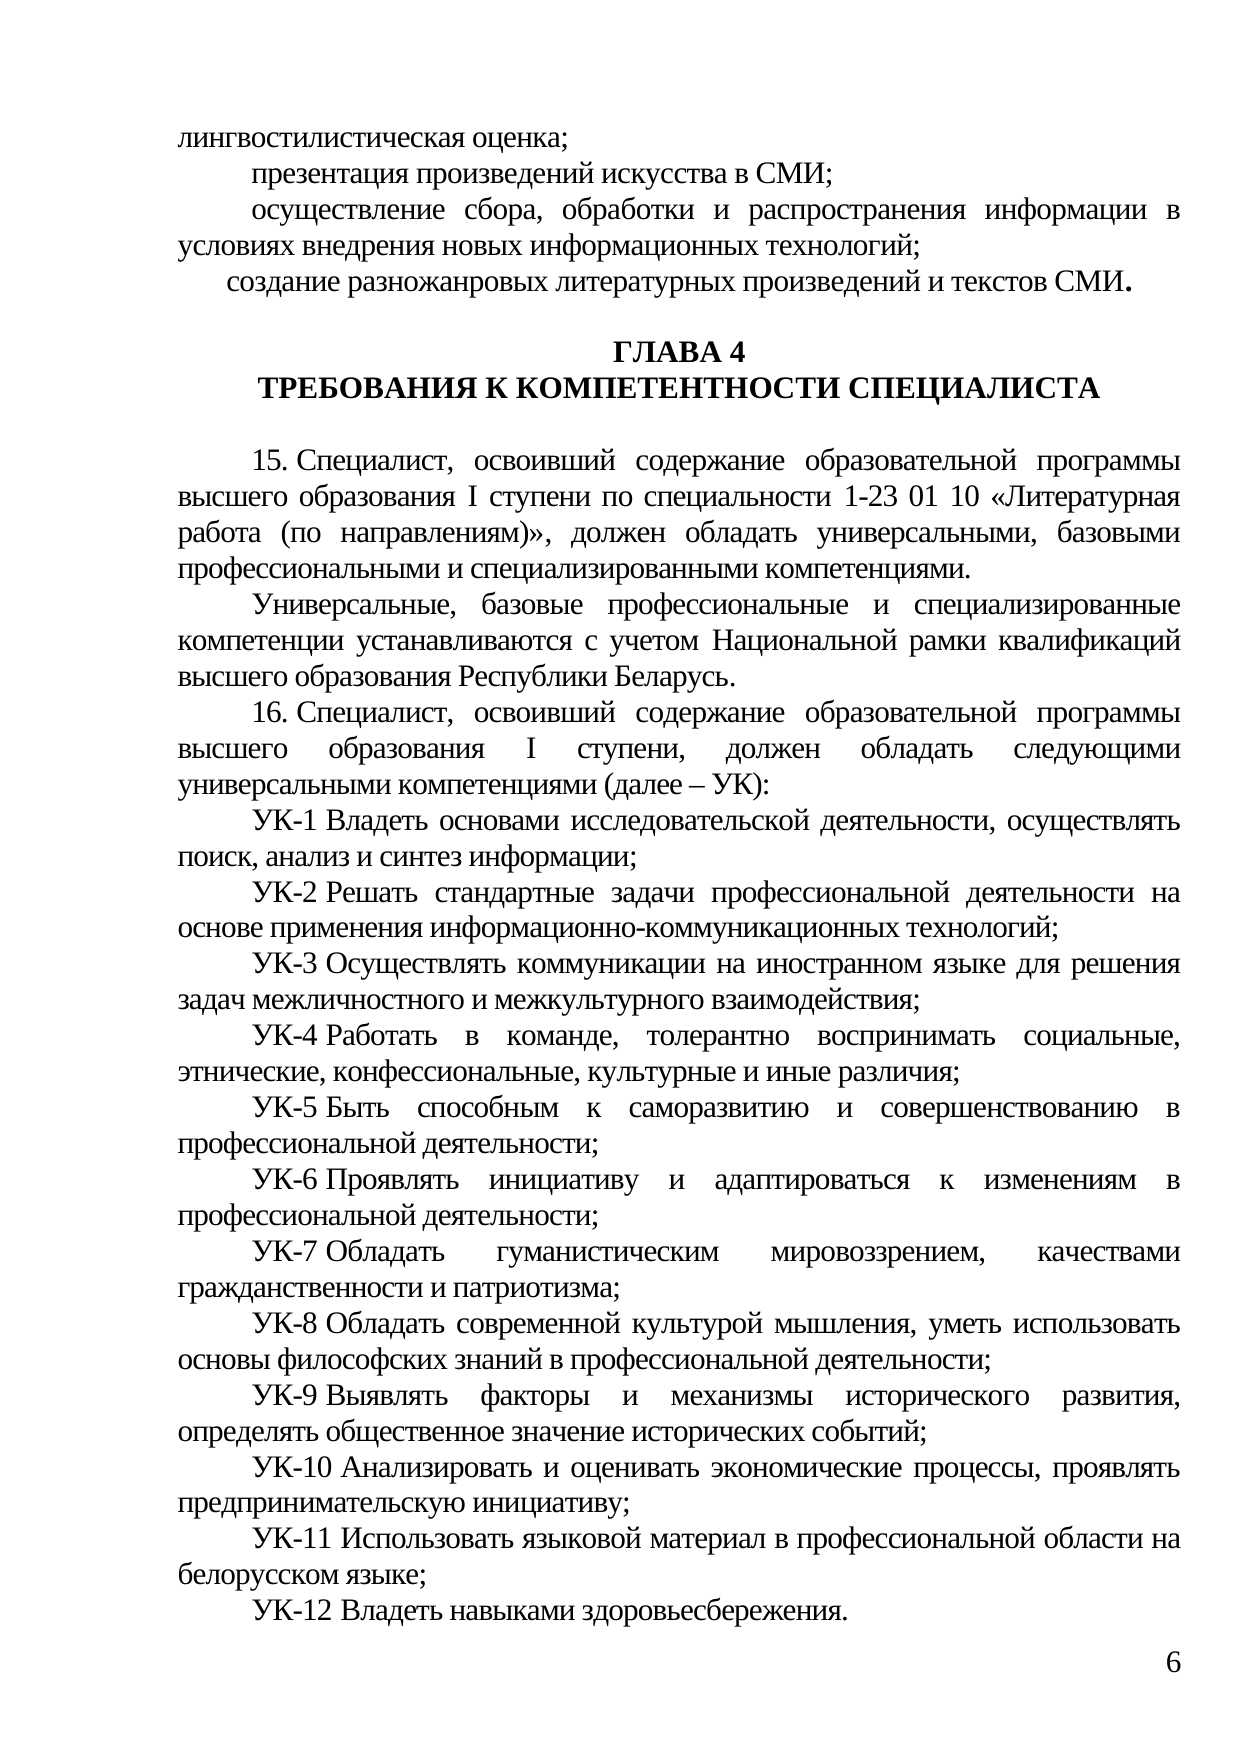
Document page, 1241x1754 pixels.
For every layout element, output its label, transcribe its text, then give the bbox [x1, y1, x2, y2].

text УК-12 Владеть навыками здоровьесбережения. [177, 1592, 1181, 1627]
text ГЛАВА 4 [177, 334, 1181, 370]
text УК-2 Решать стандартные задачи профессиональной деятельности на основе применения информационно-коммуникационных технологий; [177, 873, 1181, 945]
text УК-11 Использовать языковой материал в профессиональной области на белорусском языке; [177, 1520, 1181, 1592]
text презентация произведений искусства в СМИ; [177, 154, 1181, 190]
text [177, 118, 1181, 154]
text осуществление сбора, обработки и распространения информации в условиях внедрения новых информационных технологий; [177, 190, 1181, 262]
text УК-1 Владеть основами исследовательской деятельности, осуществлять поиск, анализ и синтез информации; [177, 801, 1181, 873]
text 16. Специалист, освоивший содержание образовательной программы высшего образования I ступени, должен обладать следующими универсальными компетенциями (далее – УК): [177, 693, 1181, 801]
text УК-10 Анализировать и оценивать экономические процессы, проявлять предпринимательскую инициативу; [177, 1448, 1181, 1520]
text Универсальные, базовые профессиональные и специализированные компетенции устанавливаются с учетом Национальной рамки квалификаций высшего образования Республики Беларусь. [177, 585, 1181, 693]
text создание разножанровых литературных произведений и текстов СМИ. [177, 262, 1181, 298]
text ТРЕБОВАНИЯ К КОМПЕТЕНТНОСТИ СПЕЦИАЛИСТА [177, 370, 1181, 406]
text УК-4 Работать в команде, толерантно воспринимать социальные, этнические, конфессиональные, культурные и иные различия; [177, 1017, 1181, 1088]
text УК-5 Быть способным к саморазвитию и совершенствованию в профессиональной деятельности; [177, 1088, 1181, 1160]
text 15. Специалист, освоивший содержание образовательной программы высшего образования I ступени по специальности 1-23 01 10 «Литературная работа (по направлениям)», должен обладать универсальными, базовыми профессиональными и специализированными компетенциями. [177, 442, 1181, 585]
text УК-8 Обладать современной культурой мышления, уметь использовать основы философских знаний в профессиональной деятельности; [177, 1304, 1181, 1376]
text УК-9 Выявлять факторы и механизмы исторического развития, определять общественное значение исторических событий; [177, 1376, 1181, 1448]
text УК-3 Осуществлять коммуникации на иностранном языке для решения задач межличностного и межкультурного взаимодействия; [177, 945, 1181, 1017]
text УК-6 Проявлять инициативу и адаптироваться к изменениям в профессиональной деятельности; [177, 1160, 1181, 1232]
text УК-7 Обладать гуманистическим мировоззрением, качествами гражданственности и патриотизма; [177, 1232, 1181, 1304]
